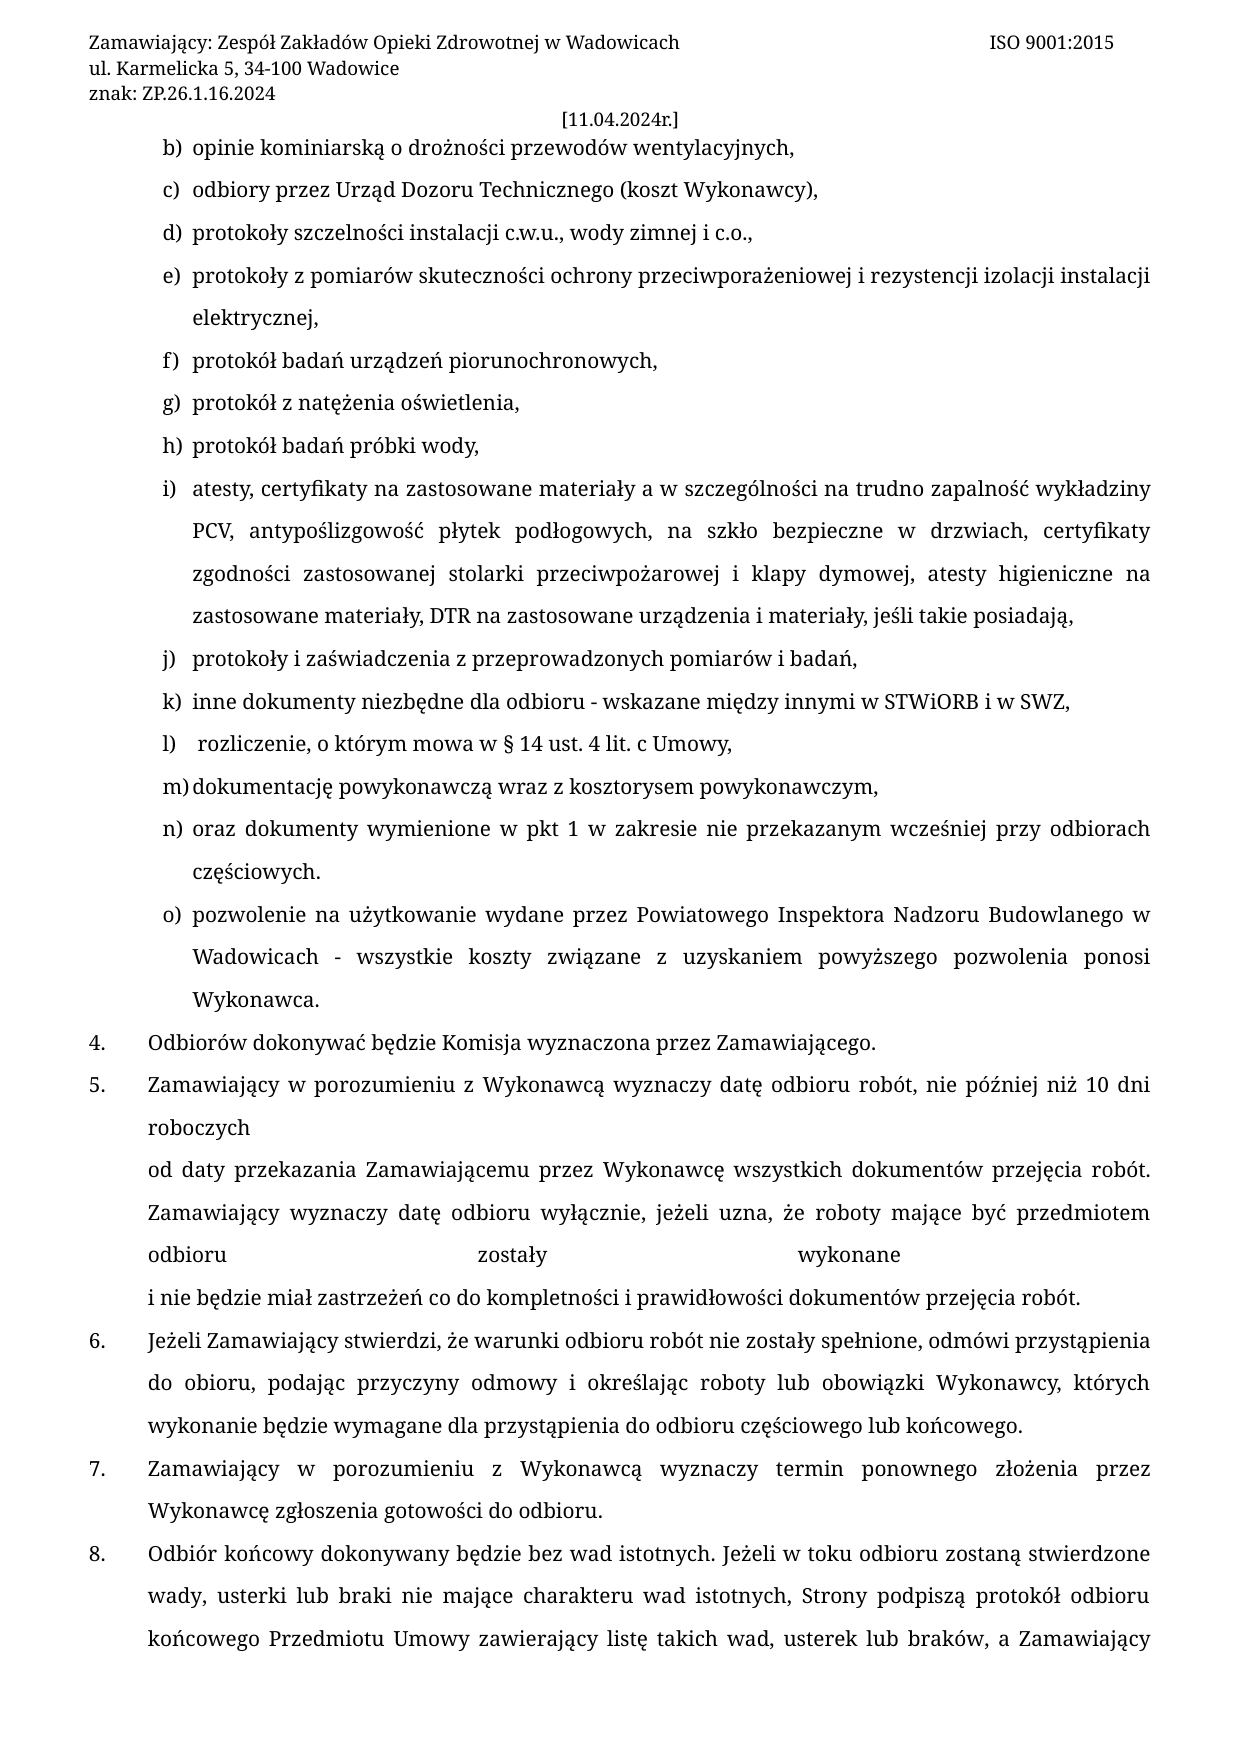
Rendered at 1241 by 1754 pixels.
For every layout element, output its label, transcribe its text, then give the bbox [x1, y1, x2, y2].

list protokoły i zaświadczenia z przeprowadzonych pomiarów i badań, [162, 644, 1152, 673]
list atesty, certyfikaty na zastosowane materiały a w szczególności na trudno zapalność wykładziny PCV, antypoślizgowość płytek podłogowych, na szkło bezpieczne w drzwiach, certyfikaty zgodności zastosowanej stolarki przeciwpożarowej i klapy dymowej, atesty higieniczne na zastosowane materiały, DTR na zastosowane urządzenia i materiały, jeśli takie posiadają, [162, 474, 1152, 630]
list Jeżeli Zamawiający stwierdzi, że warunki odbioru robót nie zostały spełnione, odmówi przystąpienia do obioru, podając przyczyny odmowy i określając roboty lub obowiązki Wykonawcy, których wykonanie będzie wymagane dla przystąpienia do odbioru częściowego lub końcowego. [89, 1326, 1152, 1439]
list opinie kominiarską o drożności przewodów wentylacyjnych, [162, 133, 1152, 161]
list Zamawiający w porozumieniu z Wykonawcą wyznaczy datę odbioru robót, nie później niż 10 dni roboczych od daty przekazania Zamawiającemu przez Wykonawcę wszystkich dokumentów przejęcia robót. Zamawiający wyznaczy datę odbioru wyłącznie, jeżeli uzna, że roboty mające być przedmiotem odbioru zostały wykonane i nie będzie miał zastrzeżeń co do kompletności i prawidłowości dokumentów przejęcia robót. [89, 1070, 1152, 1312]
list dokumentację powykonawczą wraz z kosztorysem powykonawczym, [162, 772, 1152, 800]
list protokół badań próbki wody, [162, 431, 1152, 459]
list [89, 1539, 1152, 1652]
list protokoły z pomiarów skuteczności ochrony przeciwporażeniowej i rezystencji izolacji instalacji elektrycznej, [162, 261, 1152, 332]
list rozliczenie, o którym mowa w § 14 ust. 4 lit. c Umowy, [162, 729, 1152, 758]
list Odbiorów dokonywać będzie Komisja wyznaczona przez Zamawiającego. [89, 1028, 1152, 1056]
list protokół z natężenia oświetlenia, [162, 388, 1152, 417]
list protokół badań urządzeń piorunochronowych, [162, 346, 1152, 374]
list pozwolenie na użytkowanie wydane przez Powiatowego Inspektora Nadzoru Budowlanego w Wadowicach - wszystkie koszty związane z uzyskaniem powyższego pozwolenia ponosi Wykonawca. [162, 900, 1152, 1013]
list inne dokumenty niezbędne dla odbioru - wskazane między innymi w STWiORB i w SWZ, [162, 687, 1152, 715]
list protokoły szczelności instalacji c.w.u., wody zimnej i c.o., [162, 218, 1152, 247]
list odbiory przez Urząd Dozoru Technicznego (koszt Wykonawcy), [162, 176, 1152, 204]
list oraz dokumenty wymienione w pkt 1 w zakresie nie przekazanym wcześniej przy odbiorach częściowych. [162, 814, 1152, 886]
list Zamawiający w porozumieniu z Wykonawcą wyznaczy termin ponownego złożenia przez Wykonawcę zgłoszenia gotowości do odbioru. [89, 1454, 1152, 1525]
